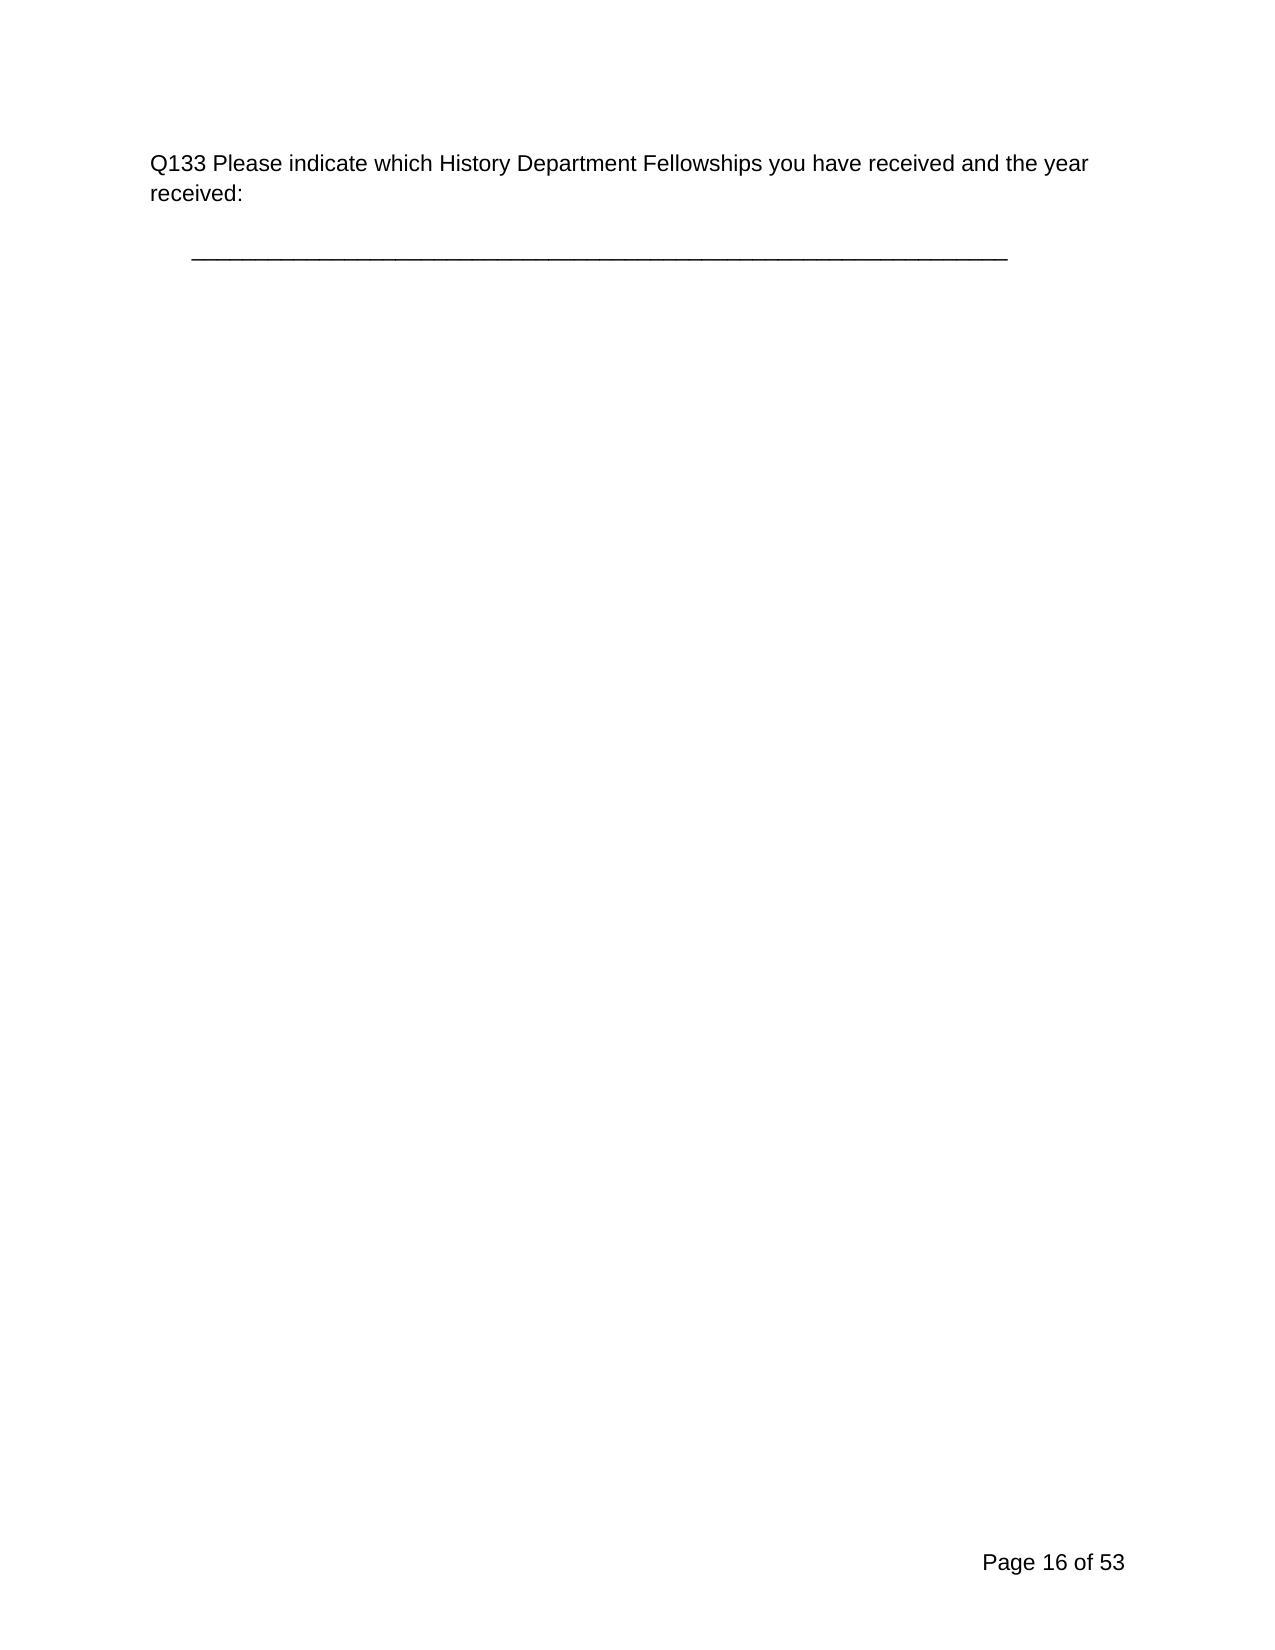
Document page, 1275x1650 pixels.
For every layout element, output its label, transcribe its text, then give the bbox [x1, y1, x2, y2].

text Q133 Please indicate which History Department Fellowships you have received and the year received: [150, 150, 1125, 207]
text ________________________________________________________________ [150, 235, 1125, 262]
